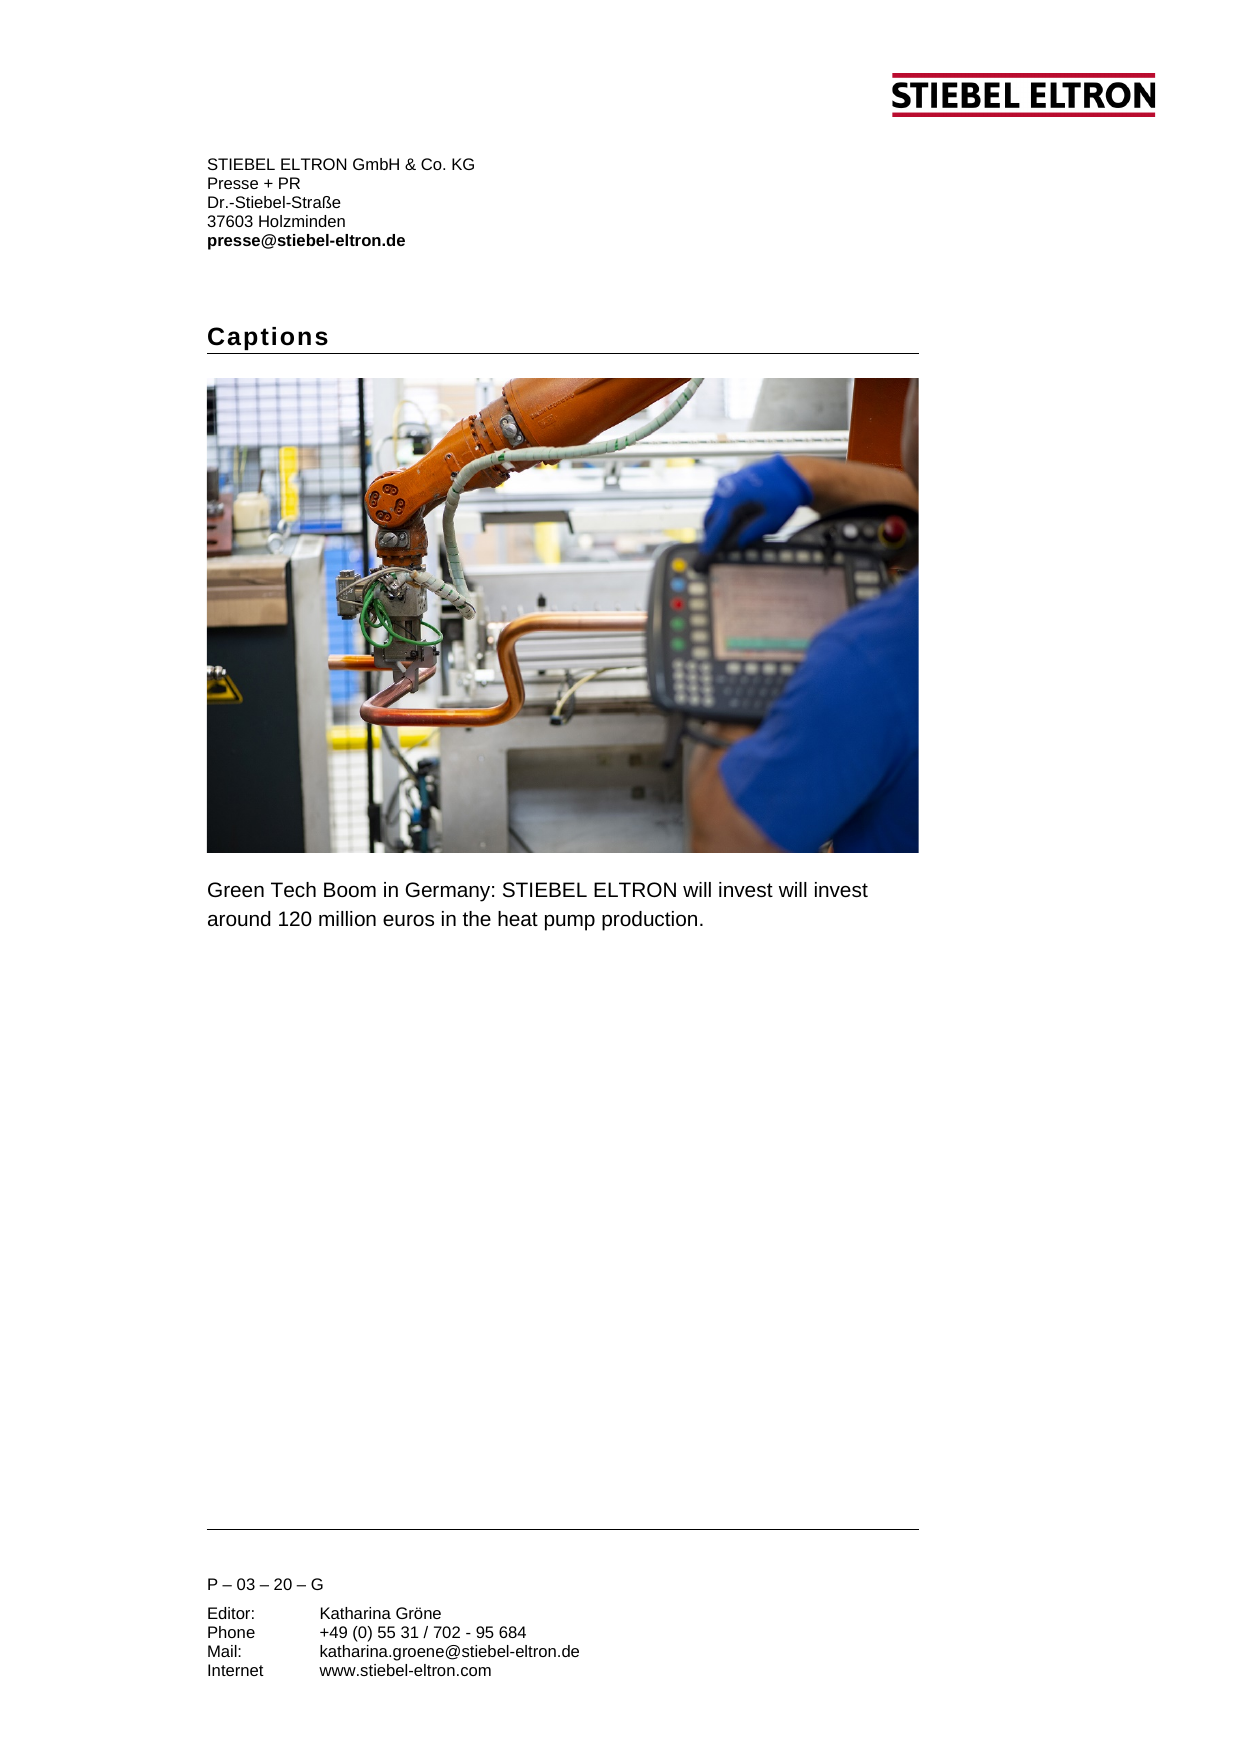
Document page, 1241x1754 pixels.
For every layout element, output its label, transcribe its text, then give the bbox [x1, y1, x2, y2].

text Green Tech Boom in Germany: STIEBEL ELTRON will invest will invest around 120 million euros in the heat pump production. [207, 878, 919, 931]
picture [206, 378, 919, 853]
picture [892, 73, 1155, 117]
